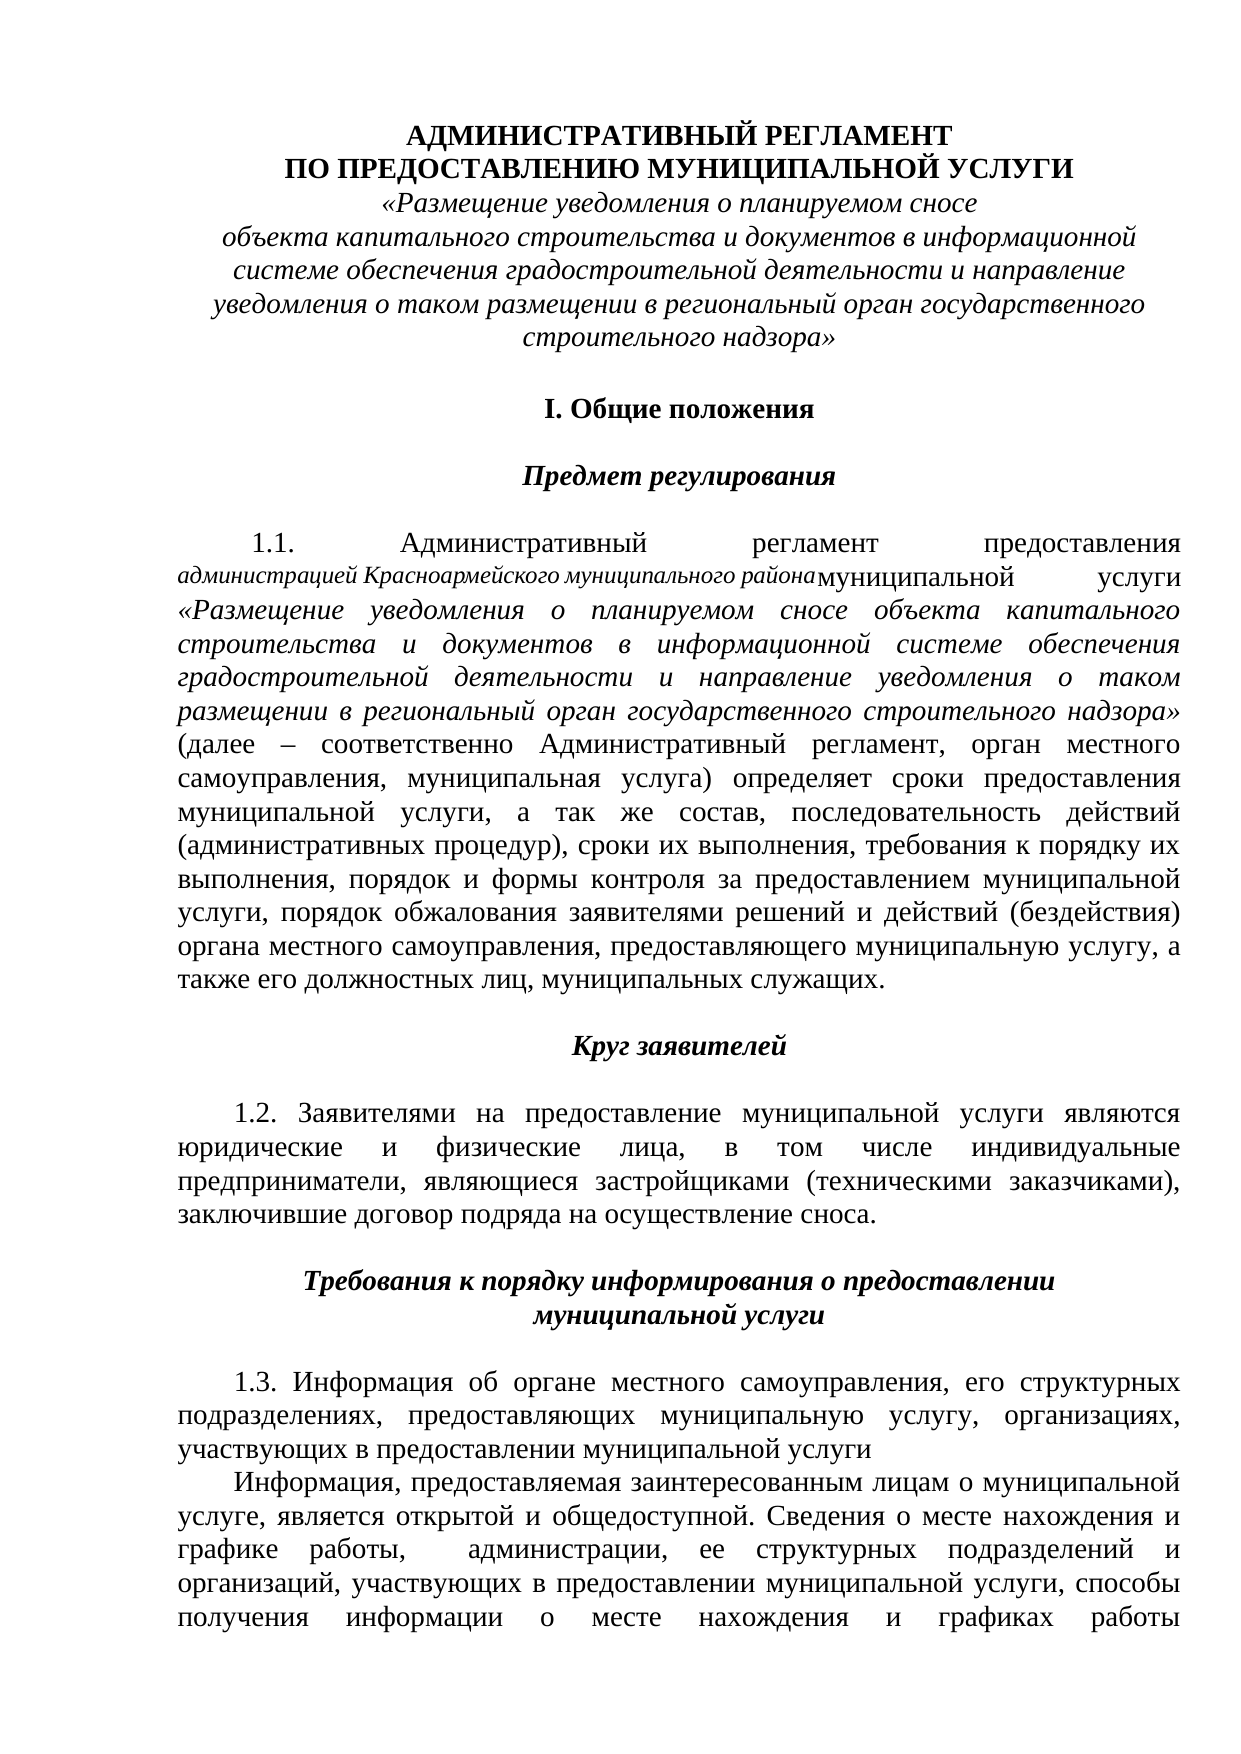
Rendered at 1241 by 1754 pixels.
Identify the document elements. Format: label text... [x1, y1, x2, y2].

text I. Общие положения [177, 391, 1181, 425]
title ПО ПРЕДОСТАВЛЕНИЮ МУНИЦИПАЛЬНОЙ УСЛУГИ [177, 152, 1181, 185]
text 1.3. Информация об органе местного самоуправления, его структурных подразделениях, предоставляющих муниципальную услугу, организациях, участвующих в предоставлении муниципальной услуги [177, 1364, 1181, 1464]
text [177, 1464, 1181, 1632]
title АДМИНИСТРАТИВНЫЙ РЕГЛАМЕНТ [177, 118, 1181, 152]
title 1.1. Административный регламент предоставления муниципальной услуги «Размещение уведомления о планируемом сносе объекта капитального строительства и документов в информационной системе обеспечения градостроительной деятельности и направление уведомления о таком размещении в региональный орган государственного строительного надзора» (далее – соответственно Административный регламент, орган местного самоуправления, муниципальная услуга) определяет сроки предоставления муниципальной услуги, а так же состав, последовательность действий (административных процедур), сроки их выполнения, требования к порядку их выполнения, порядок и формы контроля за предоставлением муниципальной услуги, порядок обжалования заявителями решений и действий (бездействия) органа местного самоуправления, предоставляющего муниципальную услугу, а также его должностных лиц, муниципальных служащих. [177, 525, 1181, 995]
text Требования к порядку информирования о предоставлении [177, 1263, 1181, 1297]
title объекта капитального строительства и документов в информационной системе обеспечения градостроительной деятельности и направление уведомления о таком размещении в региональный орган государственного строительного надзора» [177, 219, 1181, 353]
title «Размещение уведомления о планируемом сносе [177, 185, 1181, 219]
text Круг заявителей [177, 1028, 1181, 1062]
text муниципальной услуги [177, 1297, 1181, 1330]
text Предмет регулирования [177, 458, 1181, 492]
text 1.2. Заявителями на предоставление муниципальной услуги являются юридические и физические лица, в том числе индивидуальные предприниматели, являющиеся застройщиками (техническими заказчиками), заключившие договор подряда на осуществление сноса. [177, 1096, 1181, 1230]
